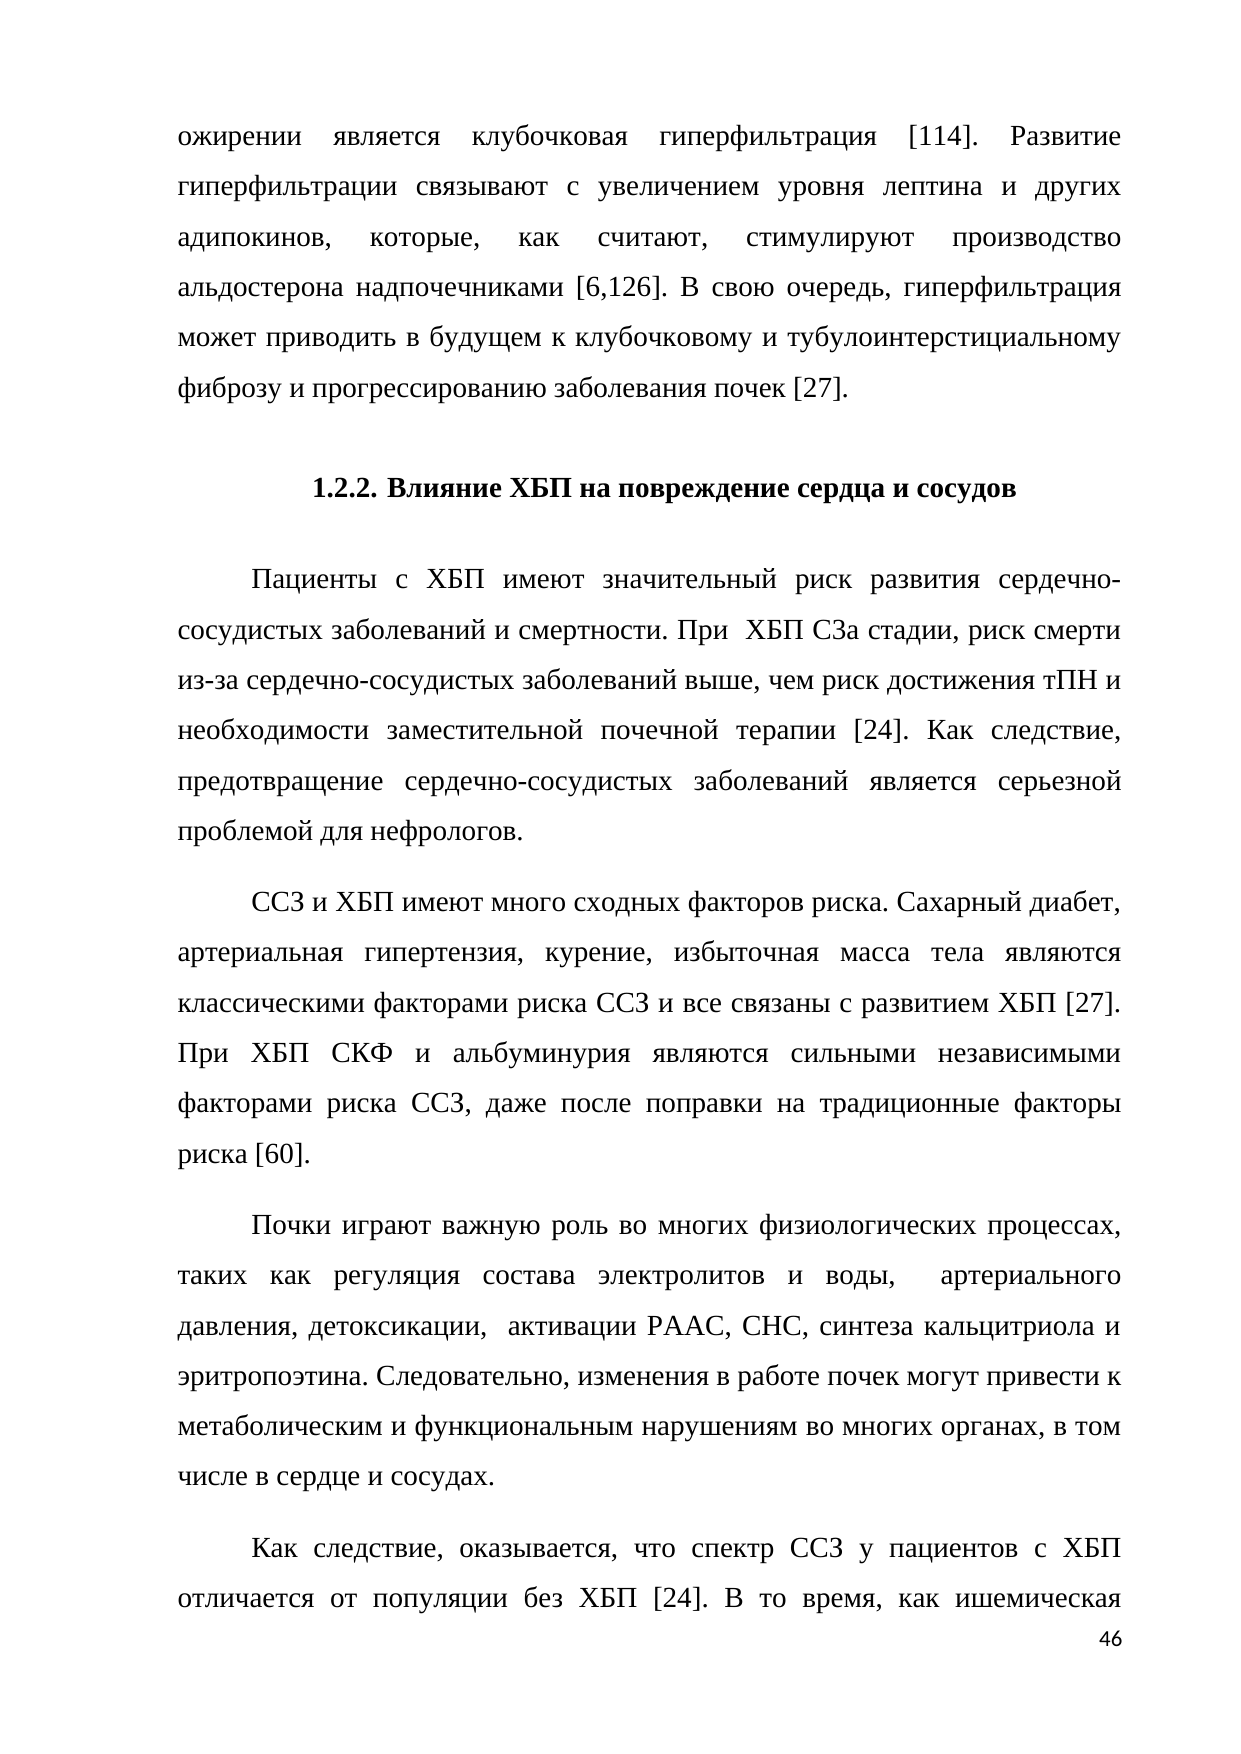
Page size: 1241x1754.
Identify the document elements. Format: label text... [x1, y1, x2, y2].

subtitle Влияние ХБП на повреждение сердца и сосудов [207, 470, 1122, 503]
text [177, 1530, 1122, 1613]
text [177, 118, 1122, 403]
text Пациенты с ХБП имеют значительный риск развития сердечно-сосудистых заболеваний и смертности. При ХБП С3а стадии, риск смерти из-за сердечно-сосудистых заболеваний выше, чем риск достижения тПН и необходимости заместительной почечной терапии [24]. Как следствие, предотвращение сердечно-сосудистых заболеваний является серьезной проблемой для нефрологов. [177, 562, 1122, 847]
text ССЗ и ХБП имеют много сходных факторов риска. Сахарный диабет, артериальная гипертензия, курение, избыточная масса тела являются классическими факторами риска ССЗ и все связаны с развитием ХБП [27]. При ХБП СКФ и альбуминурия являются сильными независимыми факторами риска ССЗ, даже после поправки на традиционные факторы риска [60]. [177, 884, 1122, 1169]
text Почки играют важную роль во многих физиологических процессах, таких как регуляция состава электролитов и воды, артериального давления, детоксикации, активации РААС, СНС, синтеза кальцитриола и эритропоэтина. Следовательно, изменения в работе почек могут привести к метаболическим и функциональным нарушениям во многих органах, в том числе в сердце и сосудах. [177, 1207, 1122, 1492]
